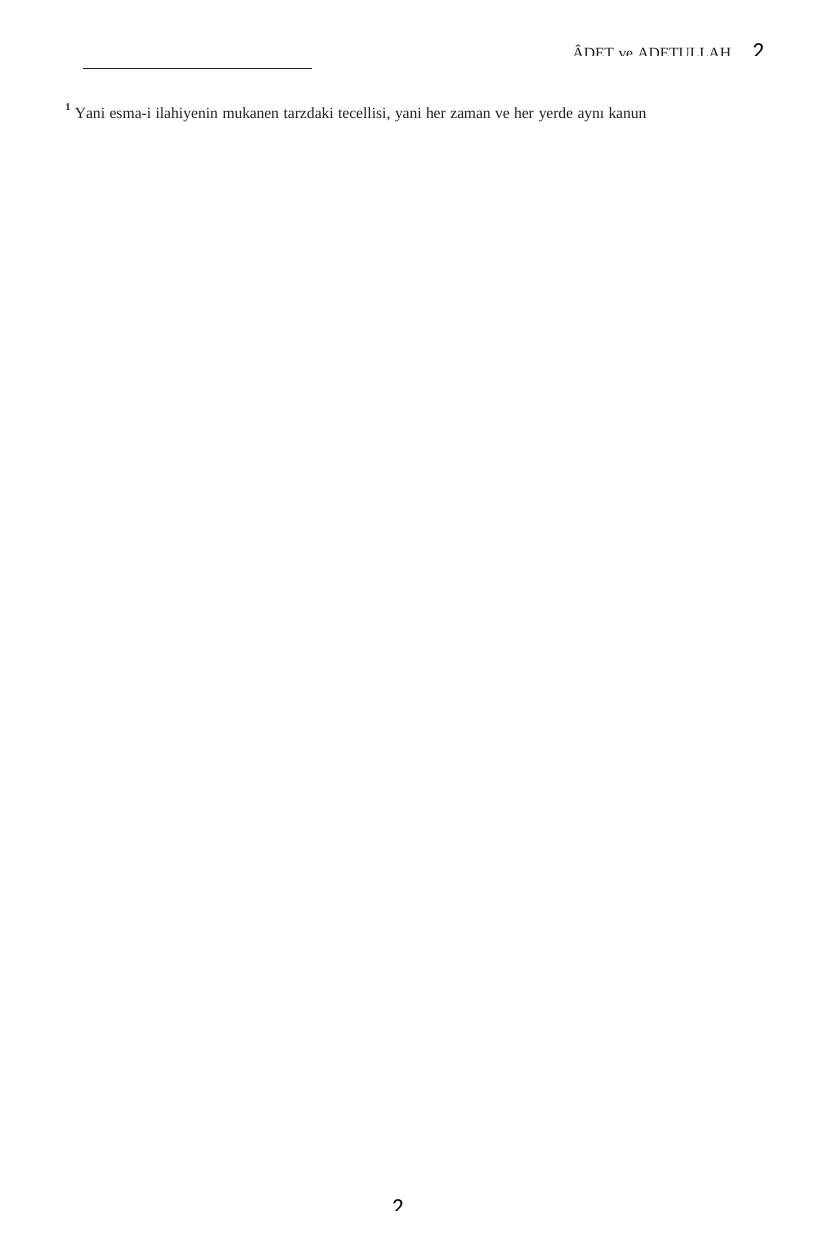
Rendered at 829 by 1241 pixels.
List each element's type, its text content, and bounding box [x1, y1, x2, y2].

text 1 Yani esma-i ilahiyenin mukanen tarzdaki tecellisi, yani her zaman ve her yerde aynı kanun [65, 101, 789, 122]
